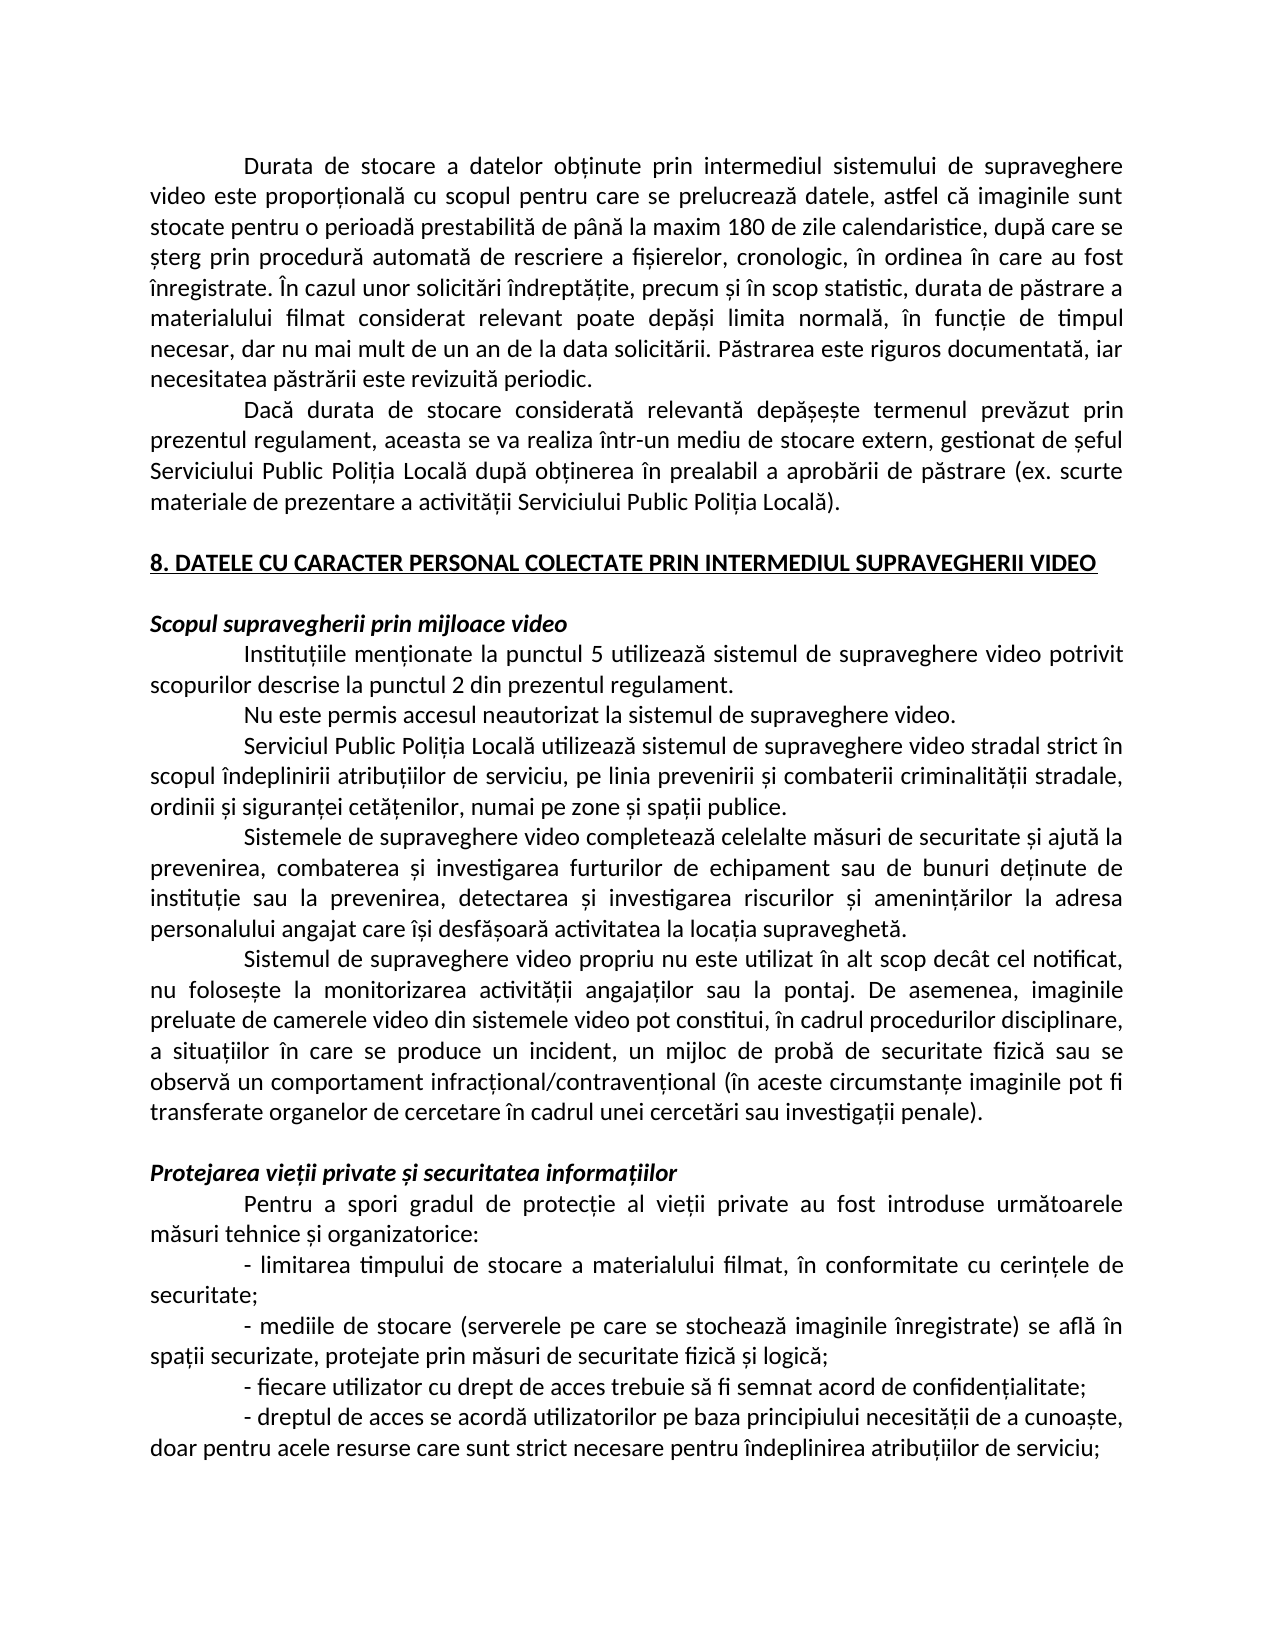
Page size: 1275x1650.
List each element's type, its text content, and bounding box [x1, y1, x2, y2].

list Durata de stocare a datelor obținute prin intermediul sistemului de supraveghere video este proporțională cu scopul pentru care se prelucrează datele, astfel că imaginile sunt stocate pentru o perioadă prestabilită de până la maxim 180 de zile calendaristice, după care se șterg prin procedură automată de rescriere a fișierelor, cronologic, în ordinea în care au fost înregistrate. În cazul unor solicitări îndreptățite, precum și în scop statistic, durata de păstrare a materialului filmat considerat relevant poate depăși limita normală, în funcție de timpul necesar, dar nu mai mult de un an de la data solicitării. Păstrarea este riguros documentată, iar necesitatea păstrării este revizuită periodic. [150, 150, 1125, 394]
list Sistemul de supraveghere video propriu nu este utilizat în alt scop decât cel notificat, nu folosește la monitorizarea activității angajaților sau la pontaj. De asemenea, imaginile preluate de camerele video din sistemele video pot constitui, în cadrul procedurilor disciplinare, a situațiilor în care se produce un incident, un mijloc de probă de securitate fizică sau se observă un comportament infracțional/contravențional (în aceste circumstanțe imaginile pot fi transferate organelor de cercetare în cadrul unei cercetări sau investigații penale). [150, 943, 1125, 1127]
list Instituțiile menționate la punctul 5 utilizează sistemul de supraveghere video potrivit scopurilor descrise la punctul 2 din prezentul regulament. [150, 638, 1125, 699]
list Scopul supravegherii prin mijloace video [150, 608, 1125, 638]
list Protejarea vieții private și securitatea informațiilor [150, 1157, 1125, 1188]
list Pentru a spori gradul de protecție al vieții private au fost introduse următoarele măsuri tehnice și organizatorice: [150, 1188, 1125, 1249]
list Sistemele de supraveghere video completează celelalte măsuri de securitate și ajută la prevenirea, combaterea și investigarea furturilor de echipament sau de bunuri deținute de instituție sau la prevenirea, detectarea și investigarea riscurilor și amenințărilor la adresa personalului angajat care își desfășoară activitatea la locația supraveghetă. [150, 821, 1125, 943]
list Serviciul Public Poliția Locală utilizează sistemul de supraveghere video stradal strict în scopul îndeplinirii atribuțiilor de serviciu, pe linia prevenirii și combaterii criminalității stradale, ordinii și siguranței cetățenilor, numai pe zone și spații publice. [150, 730, 1125, 821]
list - mediile de stocare (serverele pe care se stochează imaginile înregistrate) se află în spații securizate, protejate prin măsuri de securitate fizică și logică; [150, 1310, 1125, 1371]
list - fiecare utilizator cu drept de acces trebuie să fi semnat acord de confidențialitate; [150, 1371, 1125, 1401]
list - dreptul de acces se acordă utilizatorilor pe baza principiului necesității de a cunoaște, doar pentru acele resurse care sunt strict necesare pentru îndeplinirea atribuțiilor de serviciu; [150, 1401, 1125, 1462]
list - limitarea timpului de stocare a materialului filmat, în conformitate cu cerințele de securitate; [150, 1249, 1125, 1310]
list Dacă durata de stocare considerată relevantă depășește termenul prevăzut prin prezentul regulament, aceasta se va realiza într-un mediu de stocare extern, gestionat de șeful Serviciului Public Poliția Locală după obținerea în prealabil a aprobării de păstrare (ex. scurte materiale de prezentare a activității Serviciului Public Poliția Locală). [150, 394, 1125, 516]
list Nu este permis accesul neautorizat la sistemul de supraveghere video. [150, 699, 1125, 730]
list 8. DATELE CU CARACTER PERSONAL COLECTATE PRIN INTERMEDIUL SUPRAVEGHERII VIDEO [150, 547, 1125, 577]
